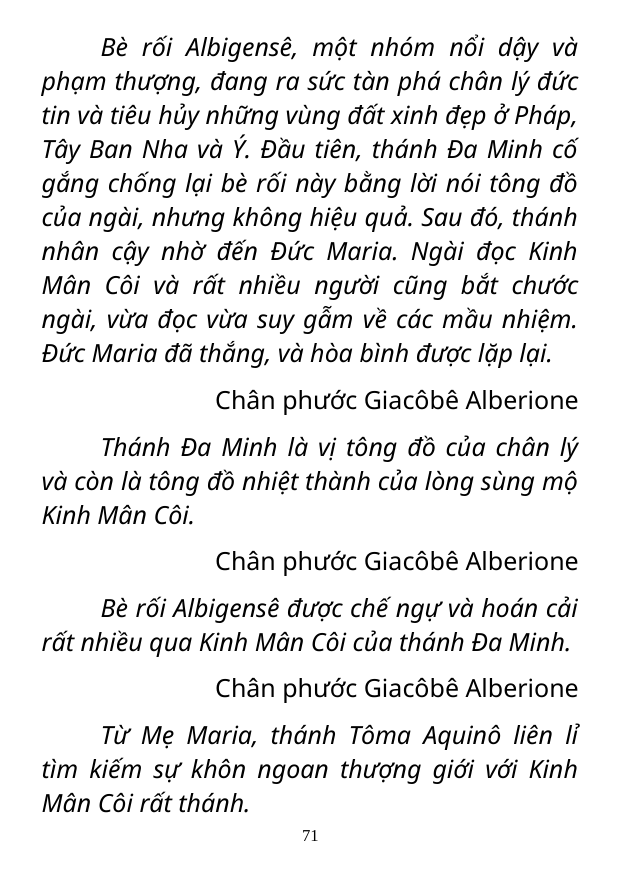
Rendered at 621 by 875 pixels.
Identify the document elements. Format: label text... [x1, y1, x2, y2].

text Chân phước Giacôbê Alberione [41, 383, 579, 417]
text Bè rối Albigensê được chế ngự và hoán cải rất nhiều qua Kinh Mân Côi của thánh Đa Minh. [41, 591, 579, 659]
text Chân phước Giacôbê Alberione [41, 671, 579, 705]
text Bè rối Albigensê, một nhóm nổi dậy và phạm thượng, đang ra sức tàn phá chân lý đức tin và tiêu hủy những vùng đất xinh đẹp ở Pháp, Tây Ban Nha và Ý. Đầu tiên, thánh Đa Minh cố gắng chống lại bè rối này bằng lời nói tông đồ của ngài, nhưng không hiệu quả. Sau đó, thánh nhân cậy nhờ đến Đức Maria. Ngài đọc Kinh Mân Côi và rất nhiều người cũng bắt chước ngài, vừa đọc vừa suy gẫm về các mầu nhiệm. Đức Maria đã thắng, và hòa bình được lặp lại. [41, 29, 579, 370]
text Chân phước Giacôbê Alberione [41, 544, 579, 578]
text Thánh Đa Minh là vị tông đồ của chân lý và còn là tông đồ nhiệt thành của lòng sùng mộ Kinh Mân Côi. [41, 429, 579, 531]
text Từ Mẹ Maria, thánh Tôma Aquinô liên lỉ tìm kiếm sự khôn ngoan thượng giới với Kinh Mân Côi rất thánh. [41, 718, 579, 820]
